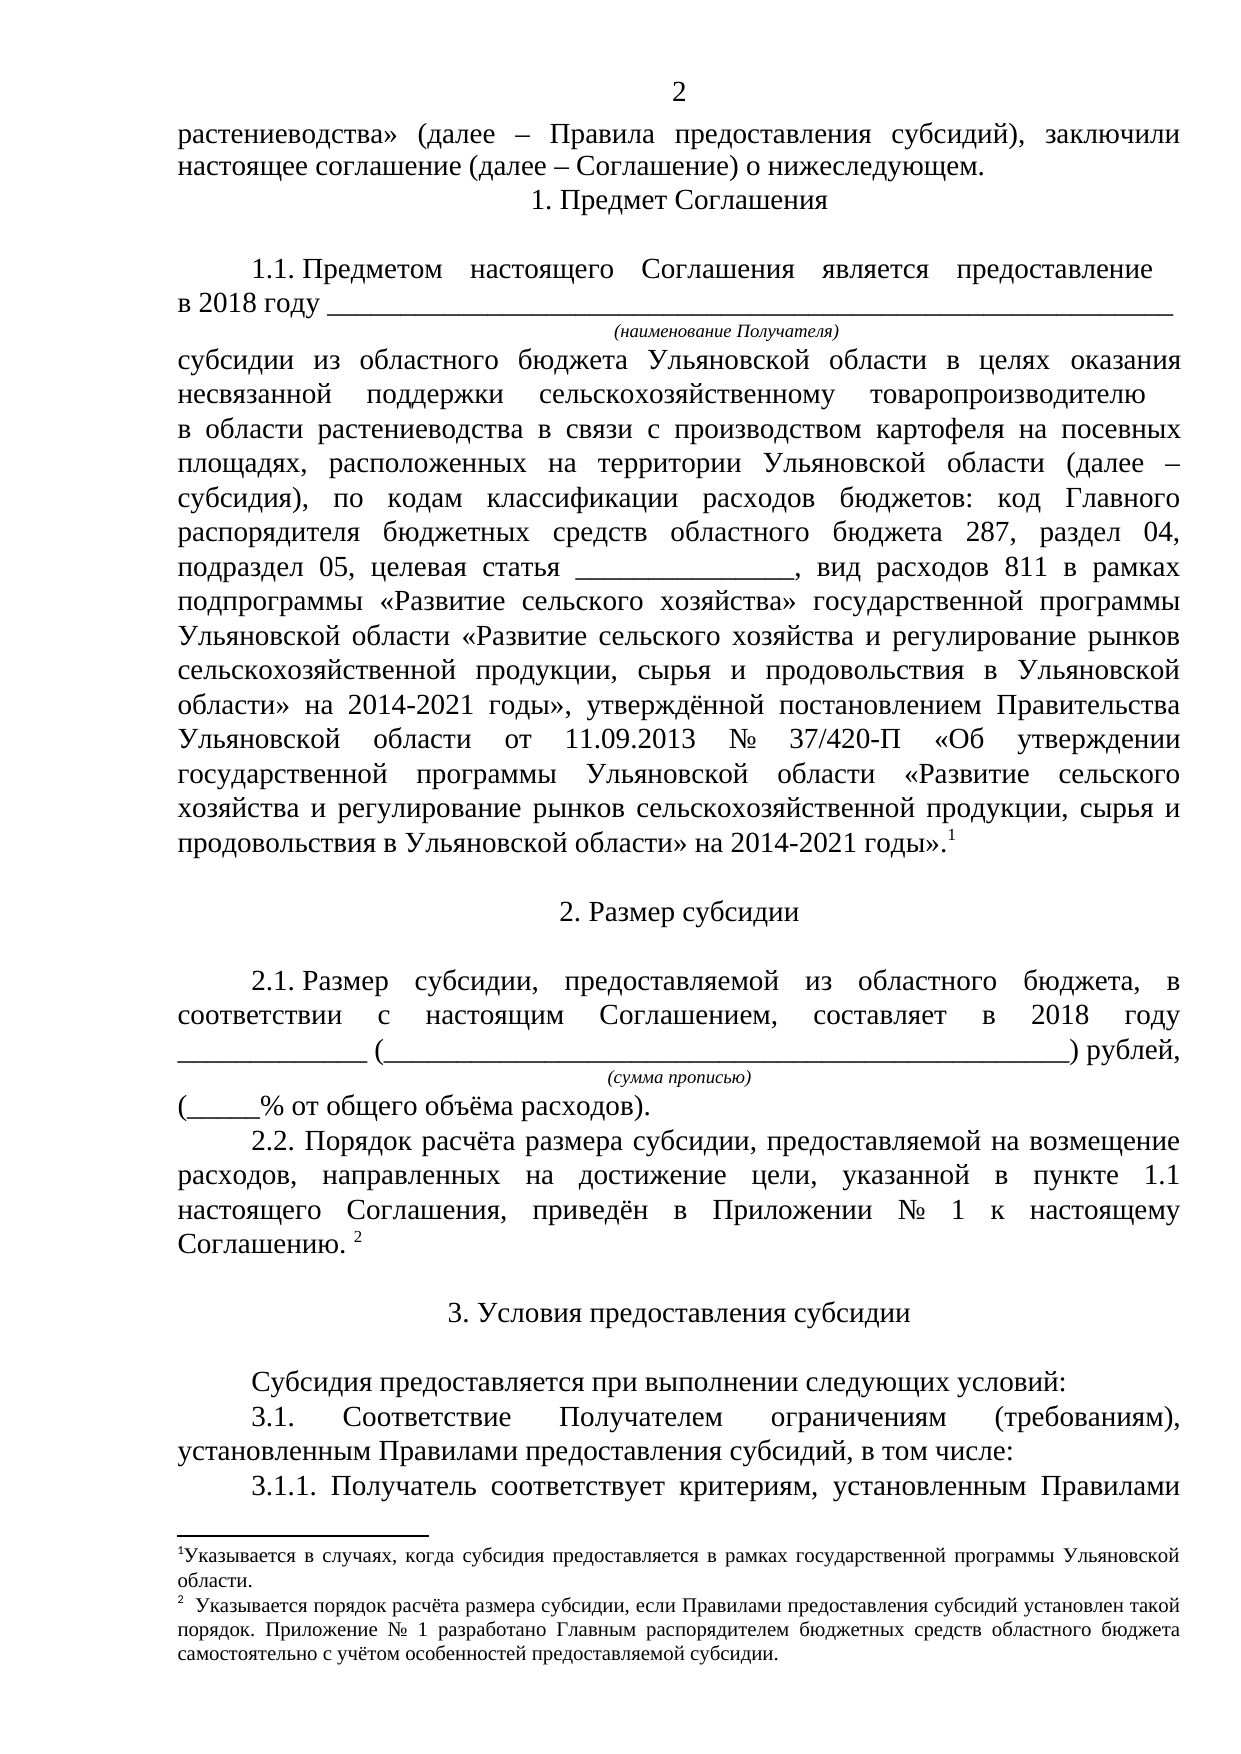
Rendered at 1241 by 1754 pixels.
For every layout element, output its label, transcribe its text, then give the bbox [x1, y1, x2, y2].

text 2.1. Размер субсидии, предоставляемой из областного бюджета, в соответствии с настоящим Соглашением, составляет в 2018 году _____________ (_______________________________________________) рублей, [177, 963, 1181, 1065]
text Субсидия предоставляется при выполнении следующих условий: [177, 1364, 1181, 1398]
text 2. Размер субсидии [177, 894, 1181, 927]
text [177, 1468, 1181, 1501]
text (_____% от общего объёма расходов). [177, 1088, 1181, 1122]
text 1. Предмет Соглашения [177, 182, 1181, 215]
text 1.1. Предметом настоящего Соглашения является предоставление в 2018 году __________________________________________________________ [177, 251, 1181, 319]
text 3.1. Соответствие Получателем ограничениям (требованиям), установленным Правилами предоставления субсидий, в том числе: [177, 1399, 1181, 1467]
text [177, 118, 1181, 182]
text 3. Условия предоставления субсидии [177, 1295, 1181, 1329]
text (наименование Получателя) [177, 320, 1181, 341]
text 2.2. Порядок расчёта размера субсидии, предоставляемой на возмещение расходов, направленных на достижение цели, указанной в пункте 1.1 настоящего Соглашения, приведён в Приложении № 1 к настоящему Соглашению. [177, 1123, 1181, 1260]
title субсидии из областного бюджета Ульяновской области в целях оказания несвязанной поддержки сельскохозяйственному товаропроизводителю в области растениеводства в связи с производством картофеля на посевных площадях, расположенных на территории Ульяновской области (далее – субсидия), по кодам классификации расходов бюджетов: код Главного распорядителя бюджетных средств областного бюджета 287, раздел 04, подраздел 05, целевая статья _______________, вид расходов 811 в рамках подпрограммы «Развитие сельского хозяйства» государственной программы Ульяновской области «Развитие сельского хозяйства и регулирование рынков сельскохозяйственной продукции, сырья и продовольствия в Ульяновской области» на 2014-2021 годы», утверждённой постановлением Правительства Ульяновской области от 11.09.2013 № 37/420-П «Об утверждении государственной программы Ульяновской области «Развитие сельского хозяйства и регулирование рынков сельскохозяйственной продукции, сырья и продовольствия в Ульяновской области» на 2014-2021 годы». [177, 342, 1181, 858]
text (сумма прописью) [177, 1066, 1181, 1088]
